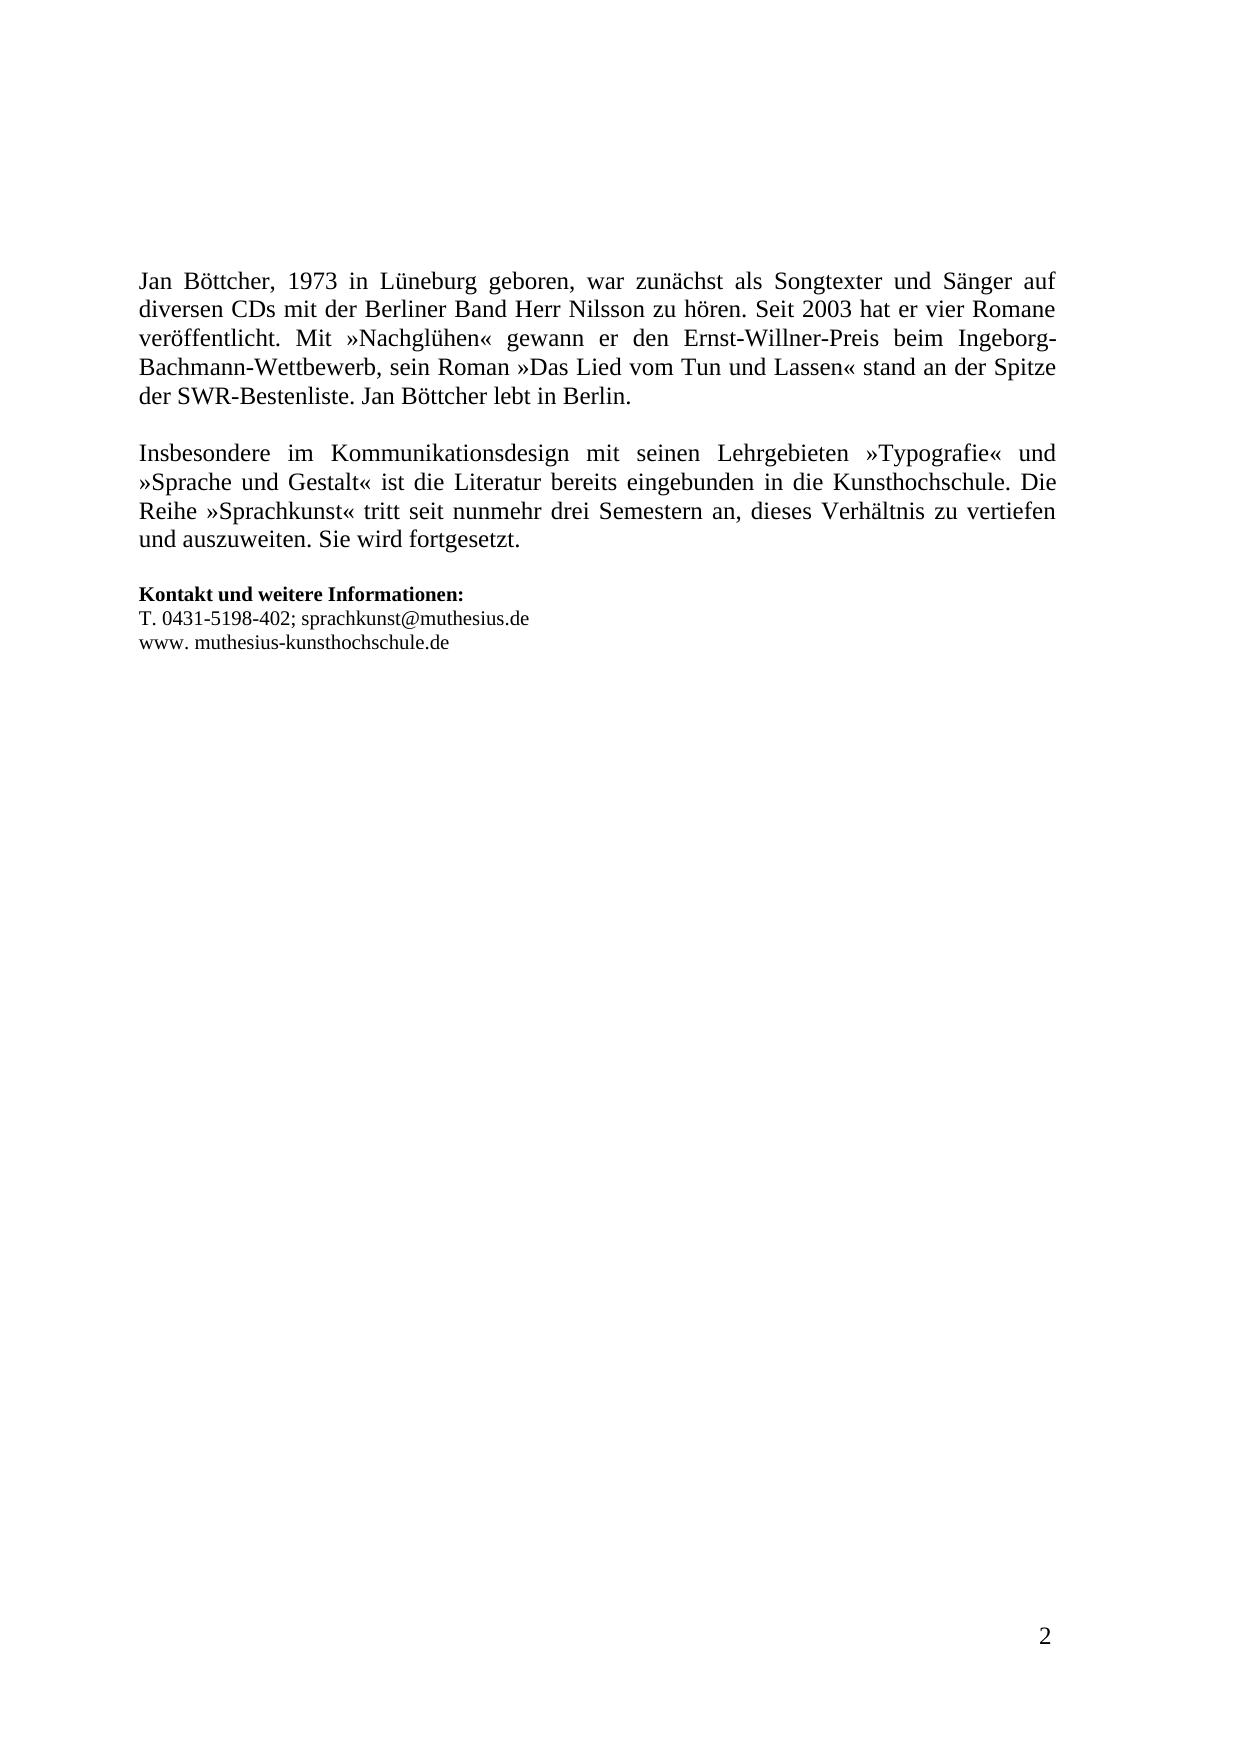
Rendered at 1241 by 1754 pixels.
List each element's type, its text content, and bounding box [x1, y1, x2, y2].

text Kontakt und weitere Informationen: [139, 582, 762, 606]
text T. 0431-5198-402; sprachkunst@muthesius.de [139, 606, 762, 630]
text www. muthesius-kunsthochschule.de [139, 630, 762, 654]
text Insbesondere im Kommunikationsdesign mit seinen Lehrgebieten »Typografie« und »Sprache und Gestalt« ist die Literatur bereits eingebunden in die Kunsthochschule. Die Reihe »Sprachkunst« tritt seit nunmehr drei Semestern an, dieses Verhältnis zu vertiefen und auszuweiten. Sie wird fortgesetzt. [139, 438, 1057, 553]
text Jan Böttcher, 1973 in Lüneburg geboren, war zunächst als Songtexter und Sänger auf diversen CDs mit der Berliner Band Herr Nilsson zu hören. Seit 2003 hat er vier Romane veröffentlicht. Mit »Nachglühen« gewann er den Ernst-Willner-Preis beim Ingeborg-Bachmann-Wettbewerb, sein Roman »Das Lied vom Tun und Lassen« stand an der Spitze der SWR-Bestenliste. Jan Böttcher lebt in Berlin. [139, 266, 1057, 409]
